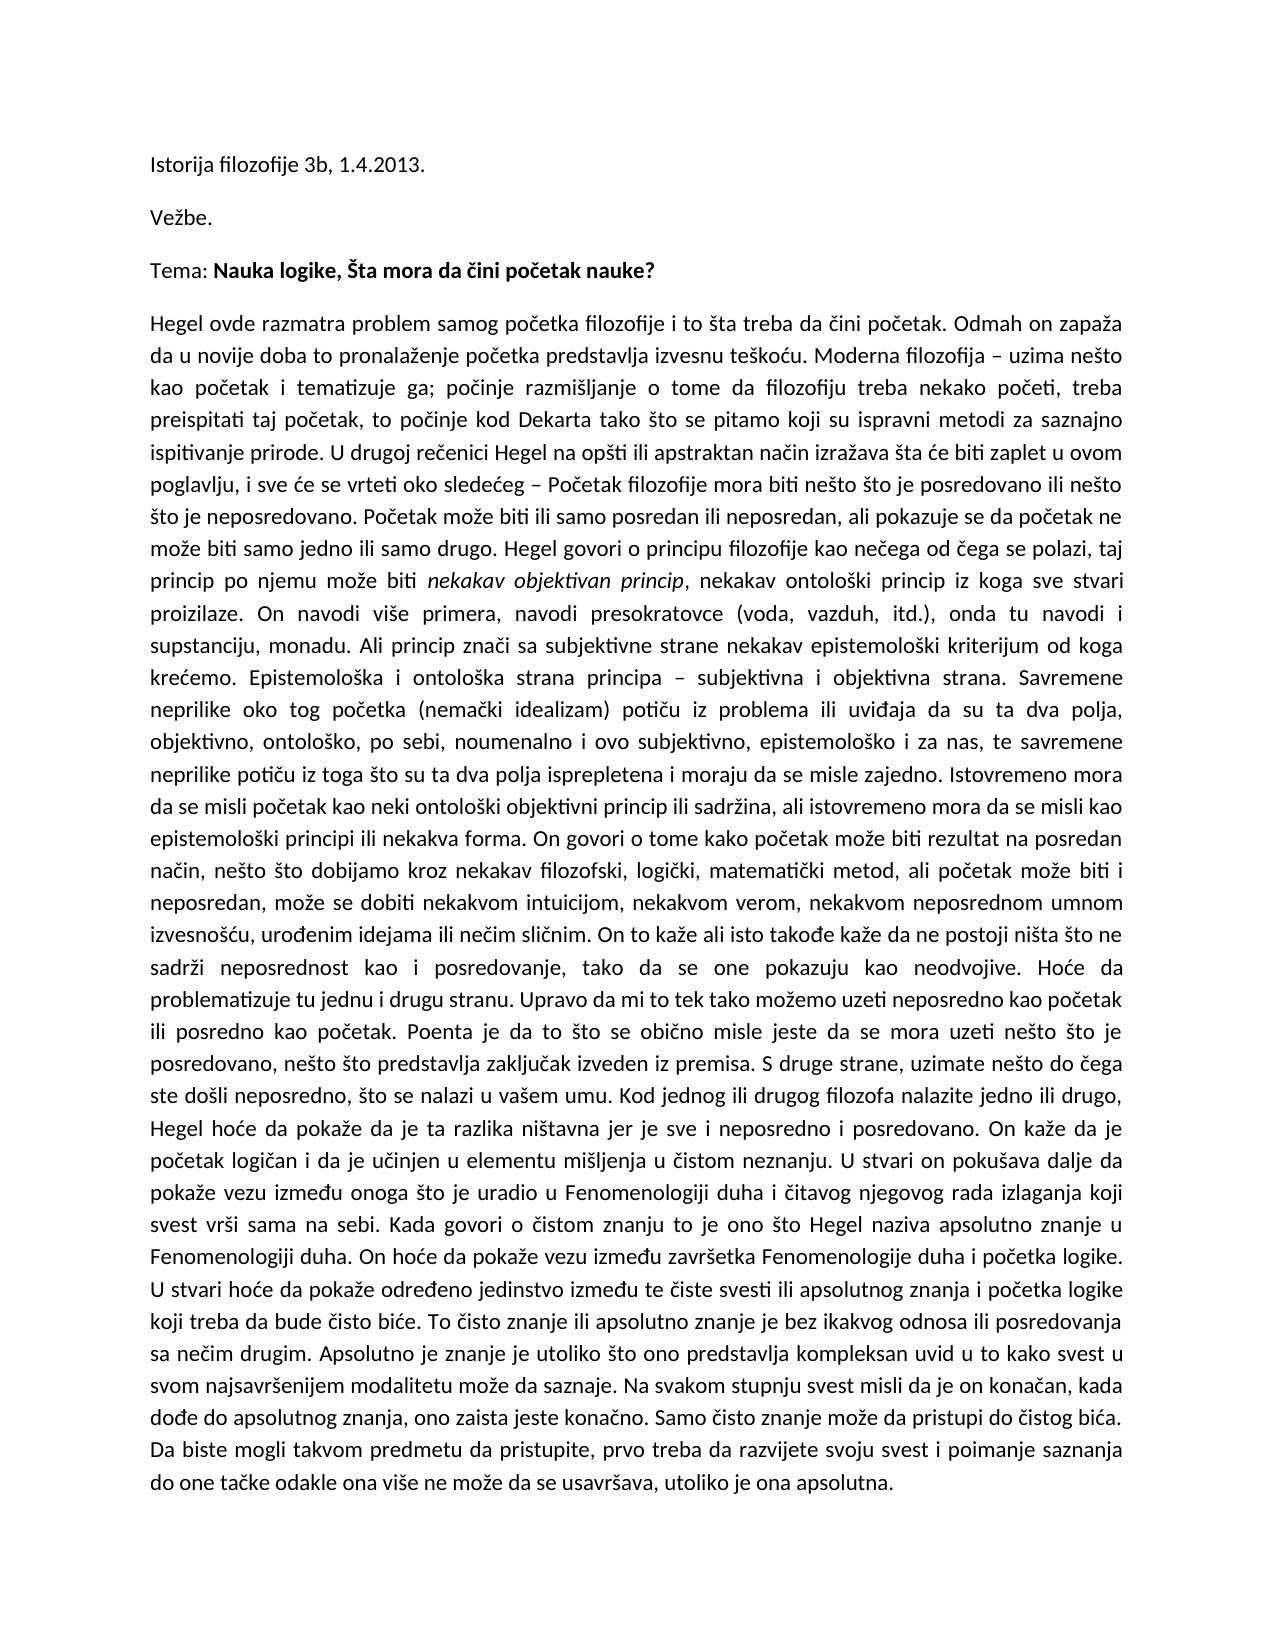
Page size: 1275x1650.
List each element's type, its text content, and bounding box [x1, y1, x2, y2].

text Vežbe. [150, 203, 1125, 231]
text Tema: Nauka logike, Šta mora da čini početak nauke? [150, 256, 1125, 284]
text Hegel ovde razmatra problem samog početka filozofije i to šta treba da čini početak. Odmah on zapaža da u novije doba to pronalaženje početka predstavlja izvesnu teškoću. Moderna filozofija – uzima nešto kao početak i tematizuje ga; počinje razmišljanje o tome da filozofiju treba nekako početi, treba preispitati taj početak, to počinje kod Dekarta tako što se pitamo koji su ispravni metodi za saznajno ispitivanje prirode. U drugoj rečenici Hegel na opšti ili apstraktan način izražava šta će biti zaplet u ovom poglavlju, i sve će se vrteti oko sledećeg – Početak filozofije mora biti nešto što je posredovano ili nešto što je neposredovano. Početak može biti ili samo posredan ili neposredan, ali pokazuje se da početak ne može biti samo jedno ili samo drugo. Hegel govori o principu filozofije kao nečega od čega se polazi, taj princip po njemu može biti nekakav objektivan princip, nekakav ontološki princip iz koga sve stvari proizilaze. On navodi više primera, navodi presokratovce (voda, vazduh, itd.), onda tu navodi i supstanciju, monadu. Ali princip znači sa subjektivne strane nekakav epistemološki kriterijum od koga krećemo. Epistemološka i ontološka strana principa – subjektivna i objektivna strana. Savremene neprilike oko tog početka (nemački idealizam) potiču iz problema ili uviđaja da su ta dva polja, objektivno, ontološko, po sebi, noumenalno i ovo subjektivno, epistemološko i za nas, te savremene neprilike potiču iz toga što su ta dva polja isprepletena i moraju da se misle zajedno. Istovremeno mora da se misli početak kao neki ontološki objektivni princip ili sadržina, ali istovremeno mora da se misli kao epistemološki principi ili nekakva forma. On govori o tome kako početak može biti rezultat na posredan način, nešto što dobijamo kroz nekakav filozofski, logički, matematički metod, ali početak može biti i neposredan, može se dobiti nekakvom intuicijom, nekakvom verom, nekakvom neposrednom umnom izvesnošću, urođenim idejama ili nečim sličnim. On to kaže ali isto takođe kaže da ne postoji ništa što ne sadrži neposrednost kao i posredovanje, tako da se one pokazuju kao neodvojive. Hoće da problematizuje tu jednu i drugu stranu. Upravo da mi to tek tako možemo uzeti neposredno kao početak ili posredno kao početak. Poenta je da to što se obično misle jeste da se mora uzeti nešto što je posredovano, nešto što predstavlja zaključak izveden iz premisa. S druge strane, uzimate nešto do čega ste došli neposredno, što se nalazi u vašem umu. Kod jednog ili drugog filozofa nalazite jedno ili drugo, Hegel hoće da pokaže da je ta razlika ništavna jer je sve i neposredno i posredovano. On kaže da je početak logičan i da je učinjen u elementu mišljenja u čistom neznanju. U stvari on pokušava dalje da pokaže vezu između onoga što je uradio u Fenomenologiji duha i čitavog njegovog rada izlaganja koji svest vrši sama na sebi. Kada govori o čistom znanju to je ono što Hegel naziva apsolutno znanje u Fenomenologiji duha. On hoće da pokaže vezu između završetka Fenomenologije duha i početka logike. U stvari hoće da pokaže određeno jedinstvo između te čiste svesti ili apsolutnog znanja i početka logike koji treba da bude čisto biće. To čisto znanje ili apsolutno znanje je bez ikakvog odnosa ili posredovanja sa nečim drugim. Apsolutno je znanje je utoliko što ono predstavlja kompleksan uvid u to kako svest u svom najsavršenijem modalitetu može da saznaje. Na svakom stupnju svest misli da je on konačan, kada dođe do apsolutnog znanja, ono zaista jeste konačno. Samo čisto znanje može da pristupi do čistog bića. Da biste mogli takvom predmetu da pristupite, prvo treba da razvijete svoju svest i poimanje saznanja do one tačke odakle ona više ne može da se usavršava, utoliko je ona apsolutna. [150, 309, 1125, 1496]
text Istorija filozofije 3b, 1.4.2013. [150, 150, 1125, 178]
